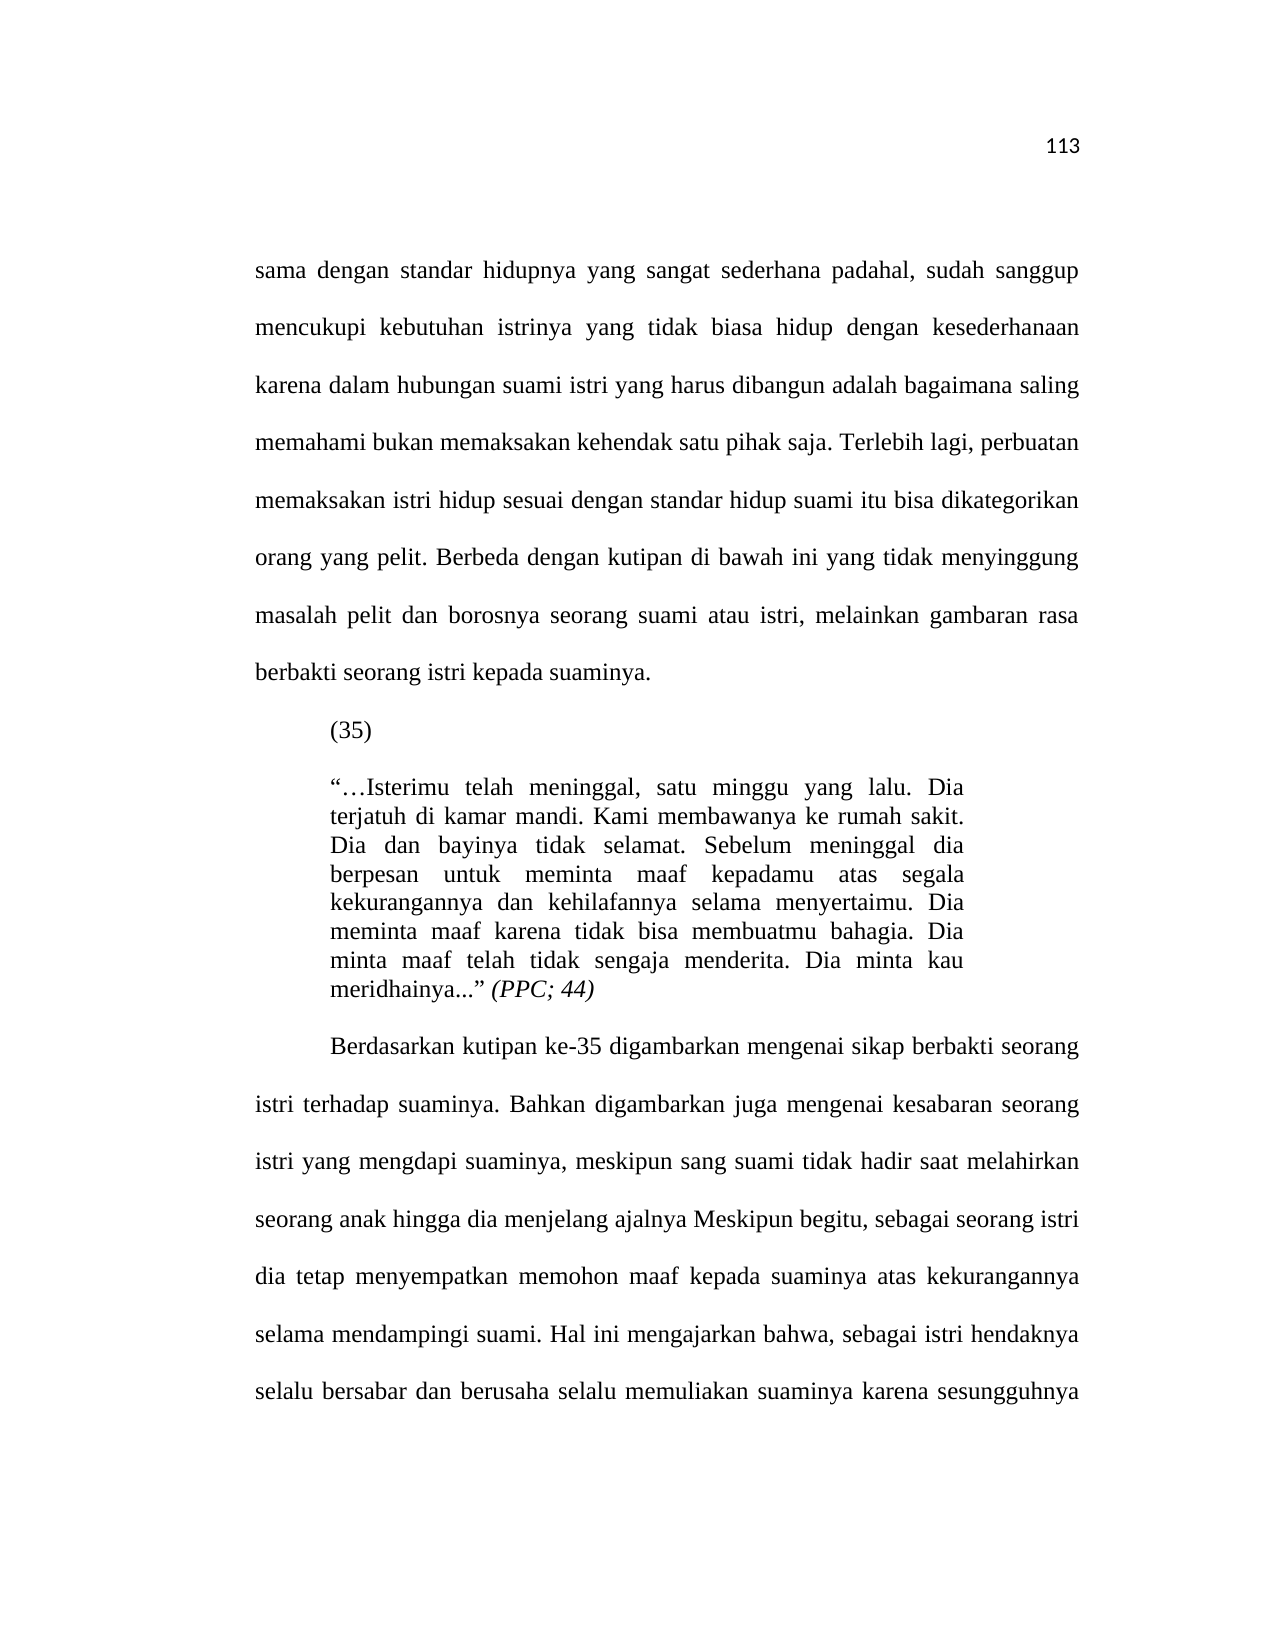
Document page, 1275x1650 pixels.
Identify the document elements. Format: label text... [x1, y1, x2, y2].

text (35) [255, 715, 1080, 744]
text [255, 1031, 1080, 1405]
text “…Isterimu telah meninggal, satu minggu yang lalu. Dia terjatuh di kamar mandi. Kami membawanya ke rumah sakit. Dia dan bayinya tidak selamat. Sebelum meninggal dia berpesan untuk meminta maaf kepadamu atas segala kekurangannya dan kehilafannya selama menyertaimu. Dia meminta maaf karena tidak bisa membuatmu bahagia. Dia minta maaf telah tidak sengaja menderita. Dia minta kau meridhainya...” (PPC; 44) [330, 772, 965, 1002]
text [255, 255, 1080, 686]
